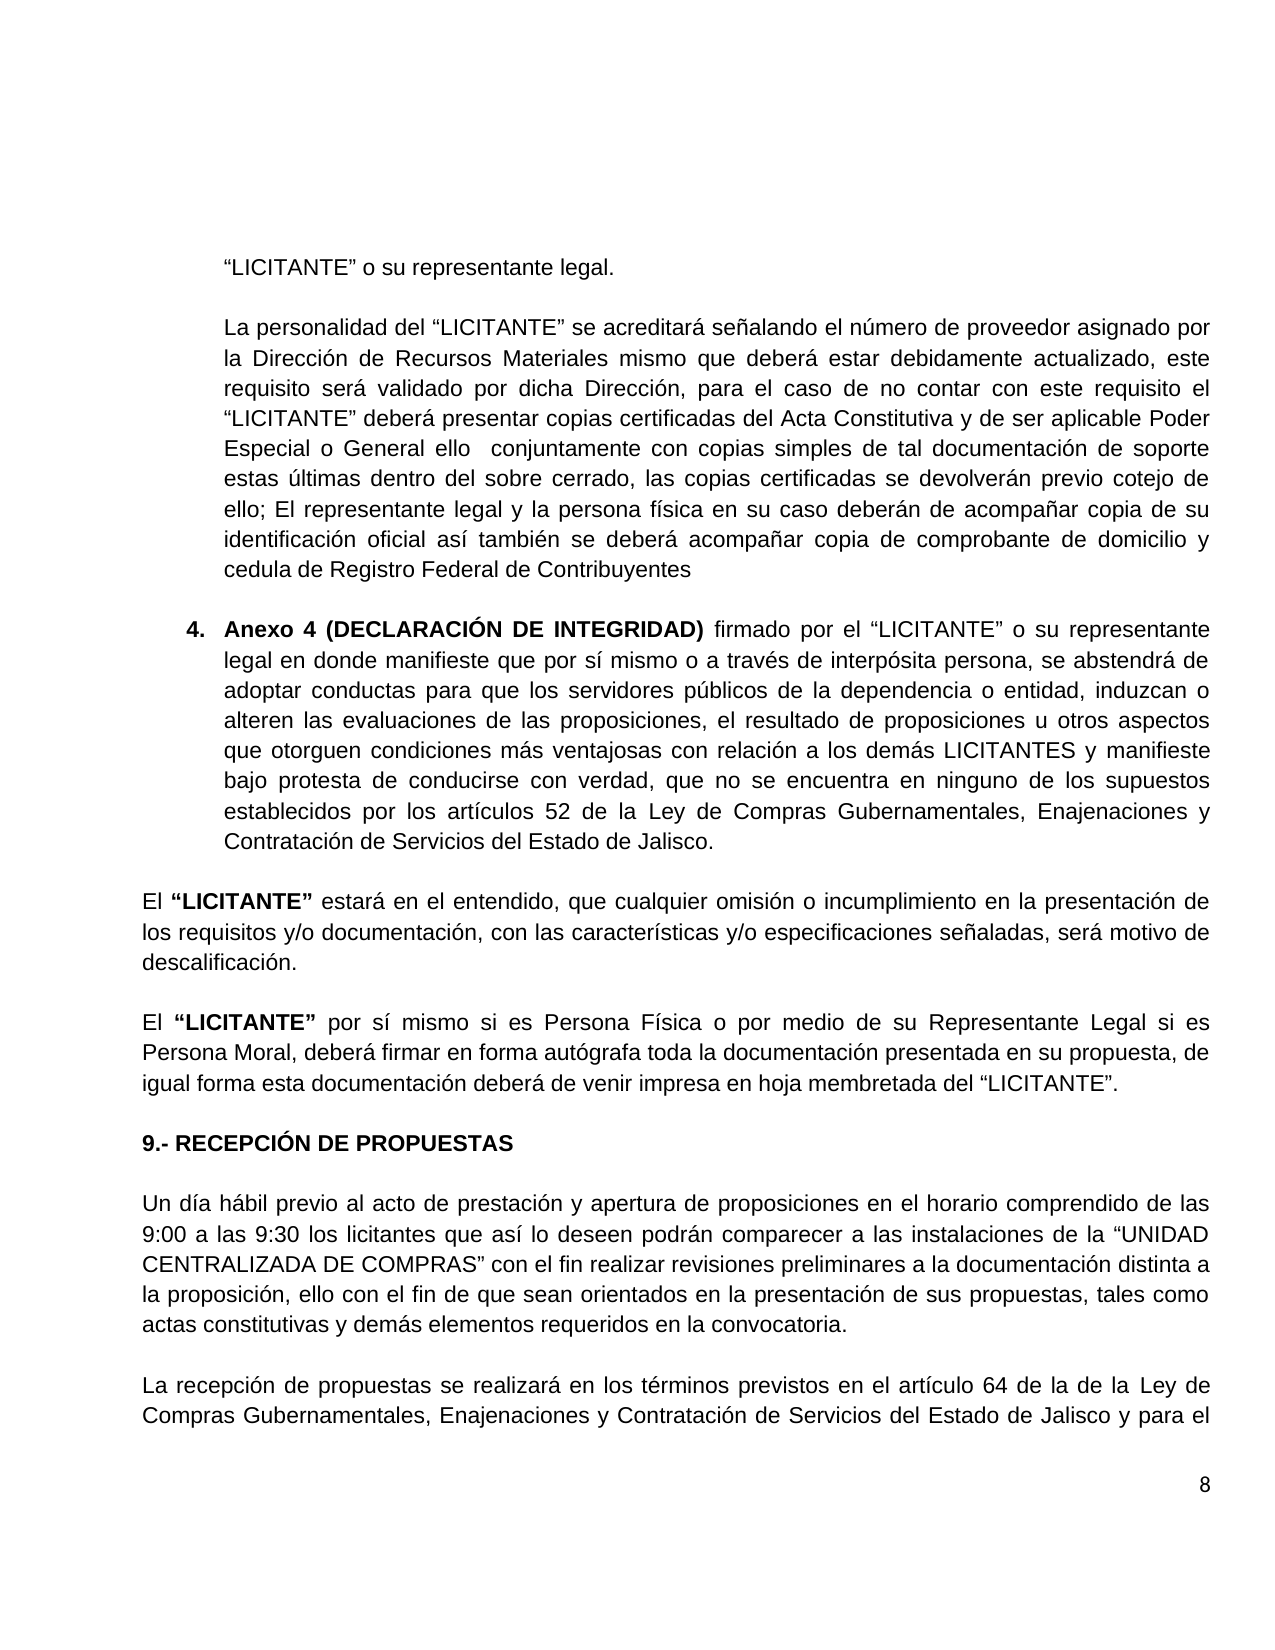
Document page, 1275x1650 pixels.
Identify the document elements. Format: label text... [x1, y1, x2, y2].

text La personalidad del “LICITANTE” se acreditará señalando el número de proveedor asignado por la Dirección de Recursos Materiales mismo que deberá estar debidamente actualizado, este requisito será validado por dicha Dirección, para el caso de no contar con este requisito el “LICITANTE” deberá presentar copias certificadas del Acta Constitutiva y de ser aplicable Poder Especial o General ello conjuntamente con copias simples de tal documentación de soporte estas últimas dentro del sobre cerrado, las copias certificadas se devolverán previo cotejo de ello; El representante legal y la persona física en su caso deberán de acompañar copia de su identificación oficial así también se deberá acompañar copia de comprobante de domicilio y cedula de Registro Federal de Contribuyentes [224, 314, 1211, 582]
text El “LICITANTE” estará en el entendido, que cualquier omisión o incumplimiento en la presentación de los requisitos y/o documentación, con las características y/o especificaciones señaladas, será motivo de descalificación. [142, 888, 1211, 975]
text El “LICITANTE” por sí mismo si es Persona Física o por medio de su Representante Legal si es Persona Moral, deberá firmar en forma autógrafa toda la documentación presentada en su propuesta, de igual forma esta documentación deberá de venir impresa en hoja membretada del “LICITANTE”. [142, 1009, 1211, 1096]
text 9.- RECEPCIÓN DE PROPUESTAS [142, 1130, 1211, 1156]
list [186, 254, 1211, 280]
text Un día hábil previo al acto de prestación y apertura de proposiciones en el horario comprendido de las 9:00 a las 9:30 los licitantes que así lo deseen podrán comparecer a las instalaciones de la “UNIDAD CENTRALIZADA DE COMPRAS” con el fin realizar revisiones preliminares a la documentación distinta a la proposición, ello con el fin de que sean orientados en la presentación de sus propuestas, tales como actas constitutivas y demás elementos requeridos en la convocatoria. [142, 1190, 1211, 1338]
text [142, 1372, 1211, 1428]
list Anexo 4 (DECLARACIÓN DE INTEGRIDAD) firmado por el “LICITANTE” o su representante legal en donde manifieste que por sí mismo o a través de interpósita persona, se abstendrá de adoptar conductas para que los servidores públicos de la dependencia o entidad, induzcan o alteren las evaluaciones de las proposiciones, el resultado de proposiciones u otros aspectos que otorguen condiciones más ventajosas con relación a los demás LICITANTES y manifieste bajo protesta de conducirse con verdad, que no se encuentra en ninguno de los supuestos establecidos por los artículos 52 de la Ley de Compras Gubernamentales, Enajenaciones y Contratación de Servicios del Estado de Jalisco. [186, 616, 1211, 854]
